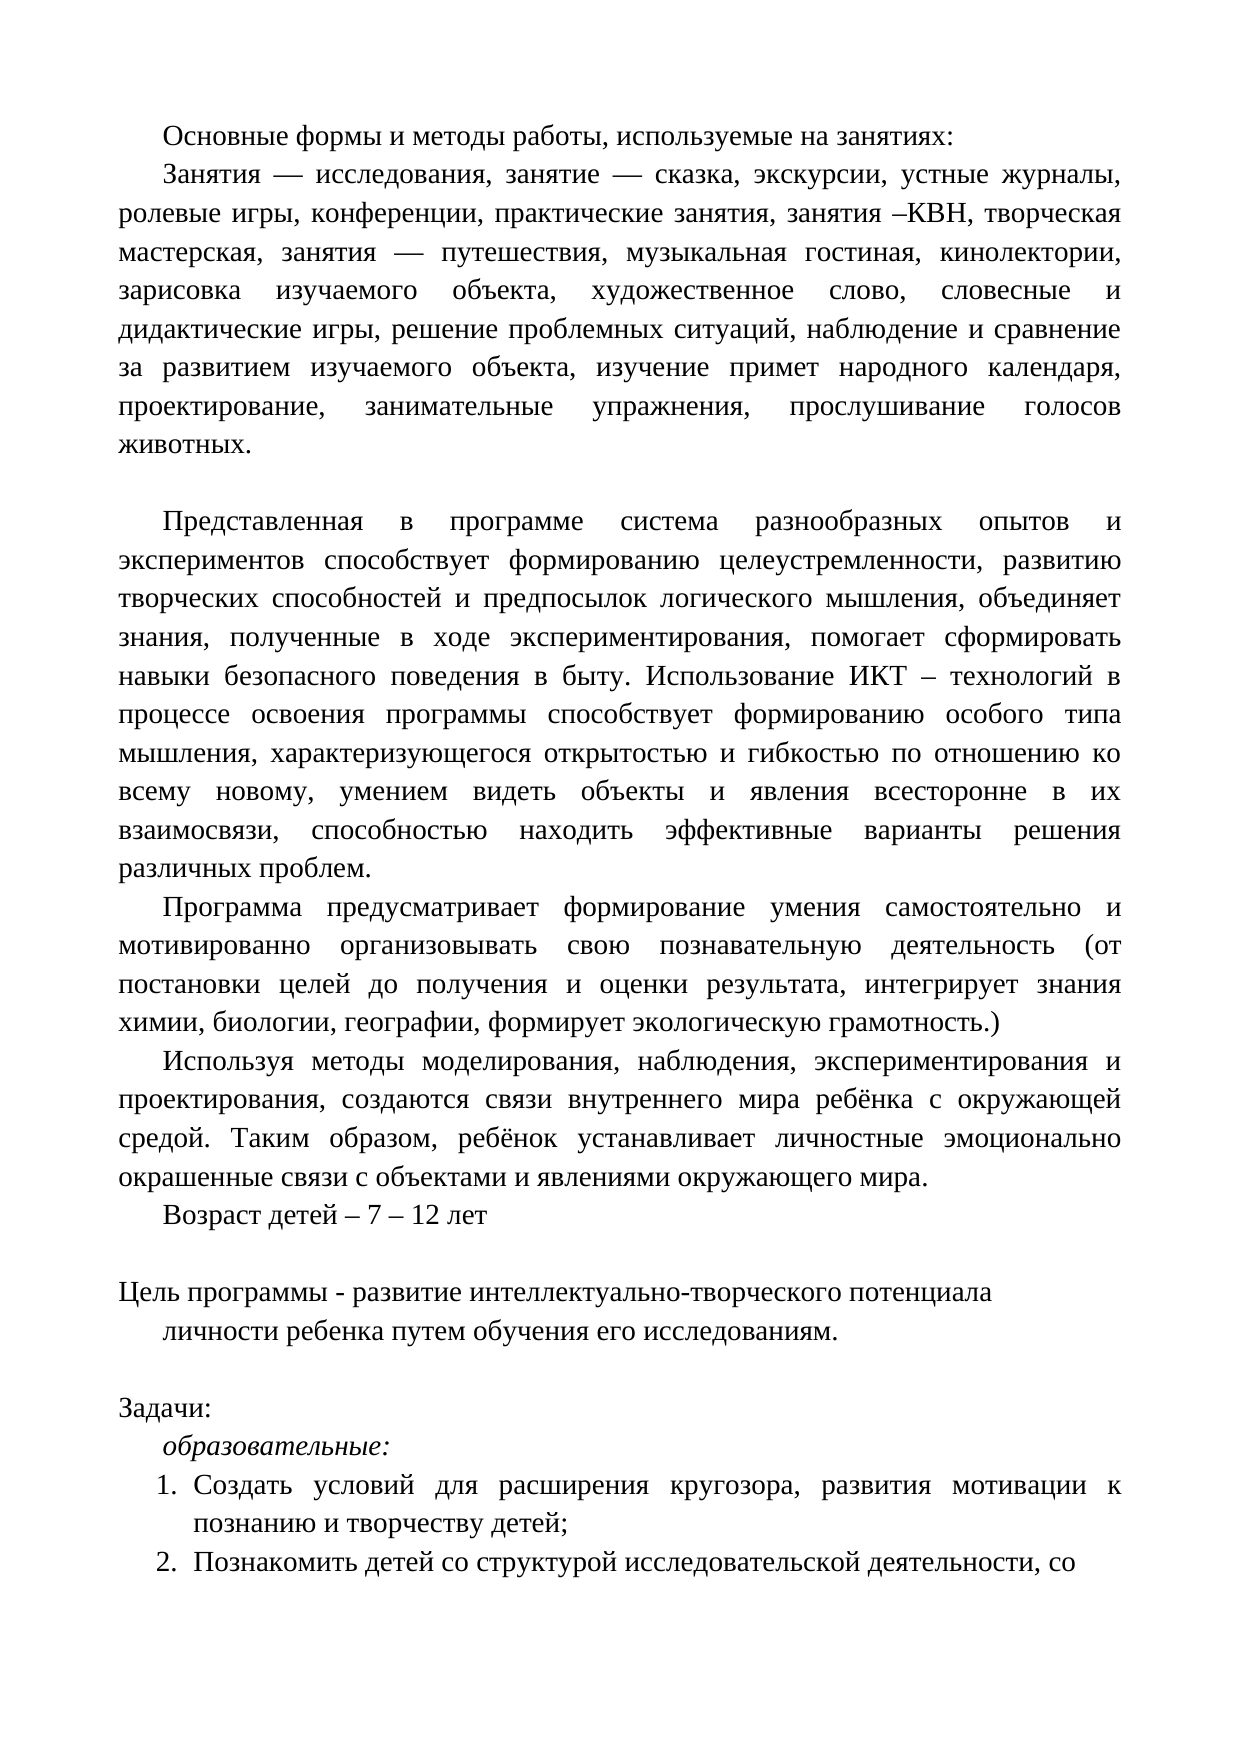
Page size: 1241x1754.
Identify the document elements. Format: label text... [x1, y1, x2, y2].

text Возраст детей – 7 – 12 лет [118, 1197, 1122, 1231]
list Познакомить детей со структурой исследовательской деятельности, со [156, 1544, 1122, 1578]
text Представленная в программе система разнообразных опытов и экспериментов способствует формированию целеустремленности, развитию творческих способностей и предпосылок логического мышления, объединяет знания, полученные в ходе экспериментирования, помогает сформировать навыки безопасного поведения в быту. Использование ИКТ – технологий в процессе освоения программы способствует формированию особого типа мышления, характеризующегося открытостью и гибкостью по отношению ко всему новому, умением видеть объекты и явления всесторонне в их взаимосвязи, способностью находить эффективные варианты решения различных проблем. [118, 503, 1122, 884]
text Программа предусматривает формирование умения самостоятельно и мотивированно организовывать свою познавательную деятельность (от постановки целей до получения и оценки результата, интегрирует знания химии, биологии, географии, формирует экологическую грамотность.) [118, 889, 1122, 1038]
list Создать условий для расширения кругозора, развития мотивации к познанию и творчеству детей; [156, 1467, 1122, 1539]
text образовательные: [118, 1428, 1122, 1462]
text Занятия — исследования, занятие — сказка, экскурсии, устные журналы, ролевые игры, конференции, практические занятия, занятия –КВН, творческая мастерская, занятия — путешествия, музыкальная гостиная, кинолектории, зарисовка изучаемого объекта, художественное слово, словесные и дидактические игры, решение проблемных ситуаций, наблюдение и сравнение за развитием изучаемого объекта, изучение примет народного календаря, проектирование, занимательные упражнения, прослушивание голосов животных. [118, 157, 1122, 460]
text Задачи: [118, 1390, 1122, 1423]
text Используя методы моделирования, наблюдения, экспериментирования и проектирования, создаются связи внутреннего мира ребёнка с окружающей средой. Таким образом, ребёнок устанавливает личностные эмоционально окрашенные связи с объектами и явлениями окружающего мира. [118, 1043, 1122, 1192]
text Цель программы - развитие интеллектуально-творческого потенциала [118, 1274, 1122, 1308]
text Основные формы и методы работы, используемые на занятиях: [118, 118, 1122, 152]
text личности ребенка путем обучения его исследованиям. [118, 1313, 1122, 1346]
